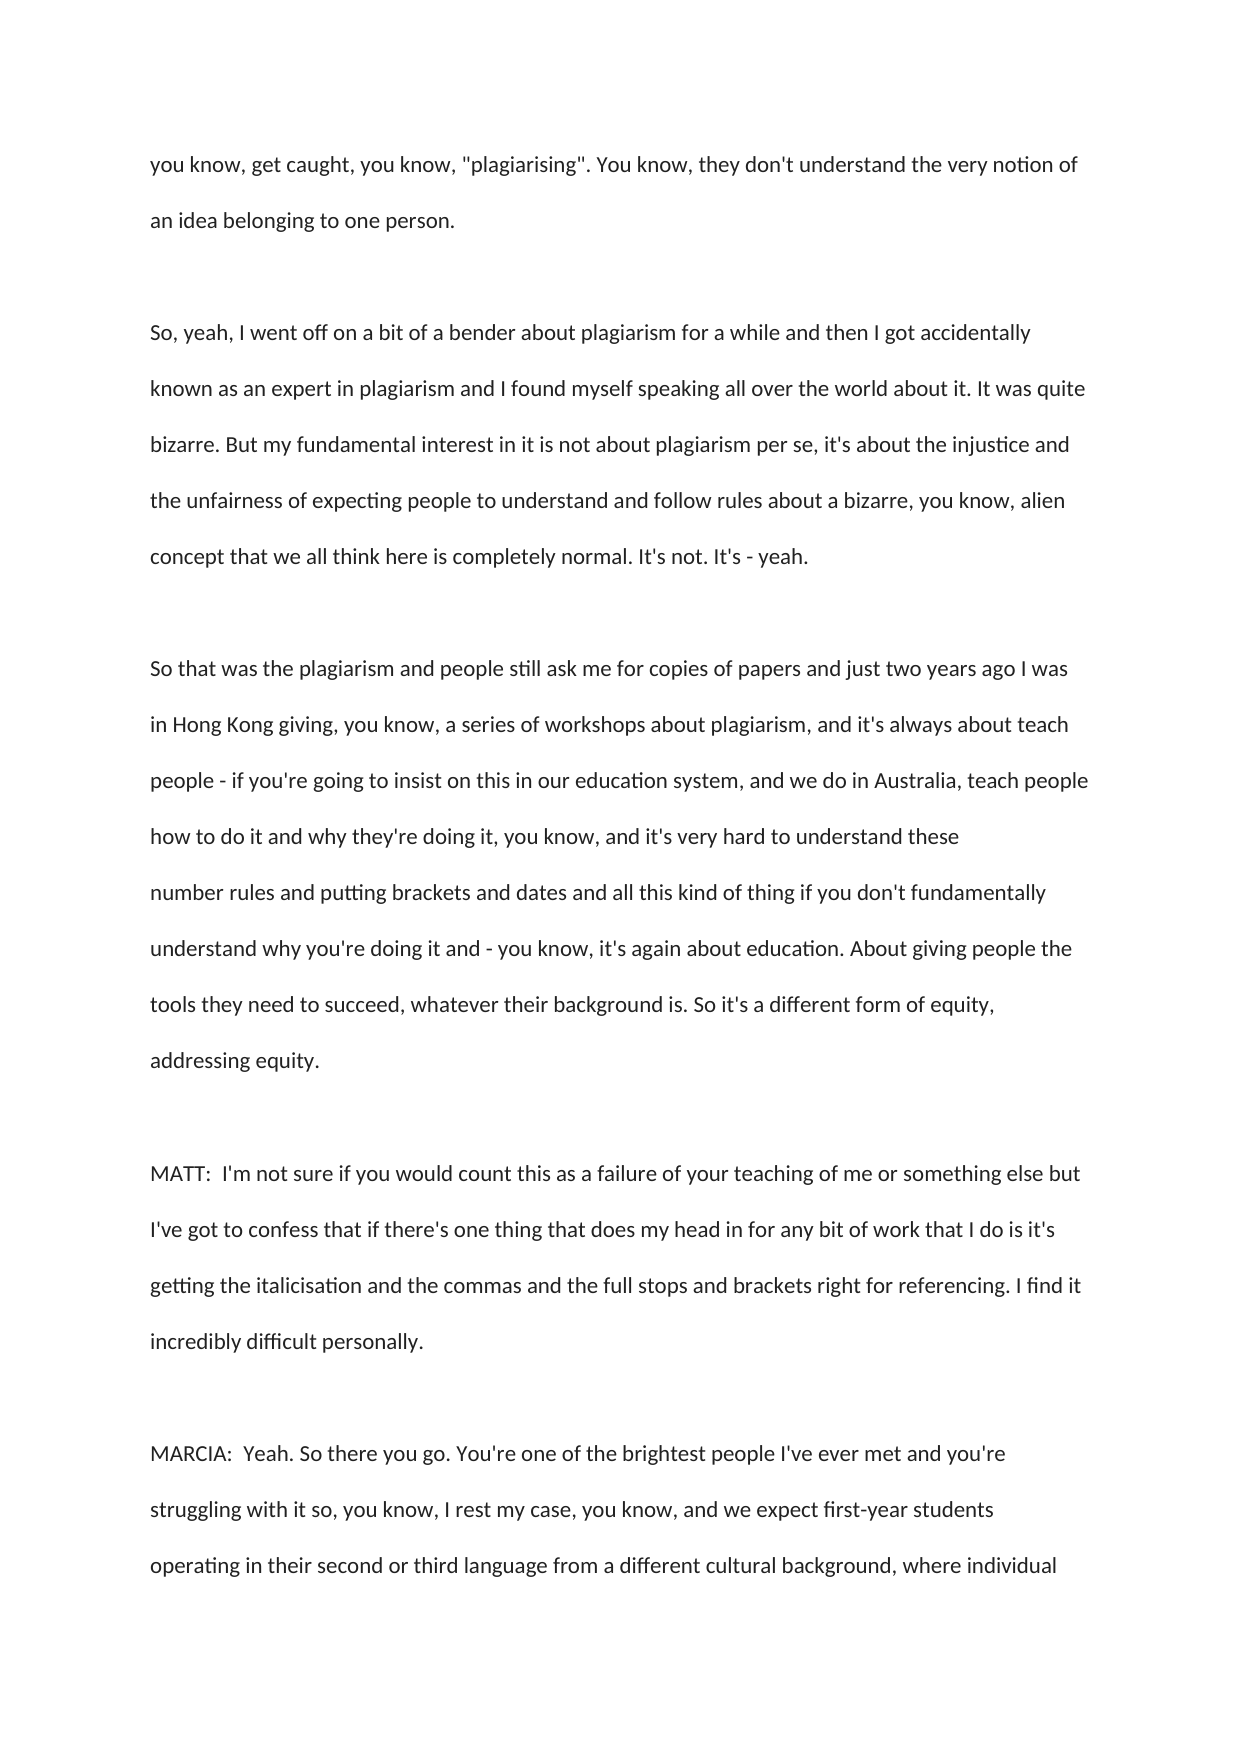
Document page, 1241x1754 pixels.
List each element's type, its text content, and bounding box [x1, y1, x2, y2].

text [150, 150, 1090, 234]
text So that was the plagiarism and people still ask me for copies of papers and just two years ago I was in Hong Kong giving, you know, a series of workshops about plagiarism, and it's always about teach people - if you're going to insist on this in our education system, and we do in Australia, teach people how to do it and why they're doing it, you know, and it's very hard to understand these number rules and putting brackets and dates and all this kind of thing if you don't fundamentally understand why you're doing it and - you know, it's again about education. About giving people the tools they need to succeed, whatever their background is. So it's a different form of equity, addressing equity. [150, 654, 1090, 1075]
text MATT: I'm not sure if you would count this as a failure of your teaching of me or something else but I've got to confess that if there's one thing that does my head in for any bit of work that I do is it's getting the italicisation and the commas and the full stops and brackets right for referencing. I find it incredibly difficult personally. [150, 1159, 1090, 1355]
text So, yeah, I went off on a bit of a bender about plagiarism for a while and then I got accidentally known as an expert in plagiarism and I found myself speaking all over the world about it. It was quite bizarre. But my fundamental interest in it is not about plagiarism per se, it's about the injustice and the unfairness of expecting people to understand and follow rules about a bizarre, you know, alien concept that we all think here is completely normal. It's not. It's - yeah. [150, 318, 1090, 570]
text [150, 1439, 1090, 1579]
